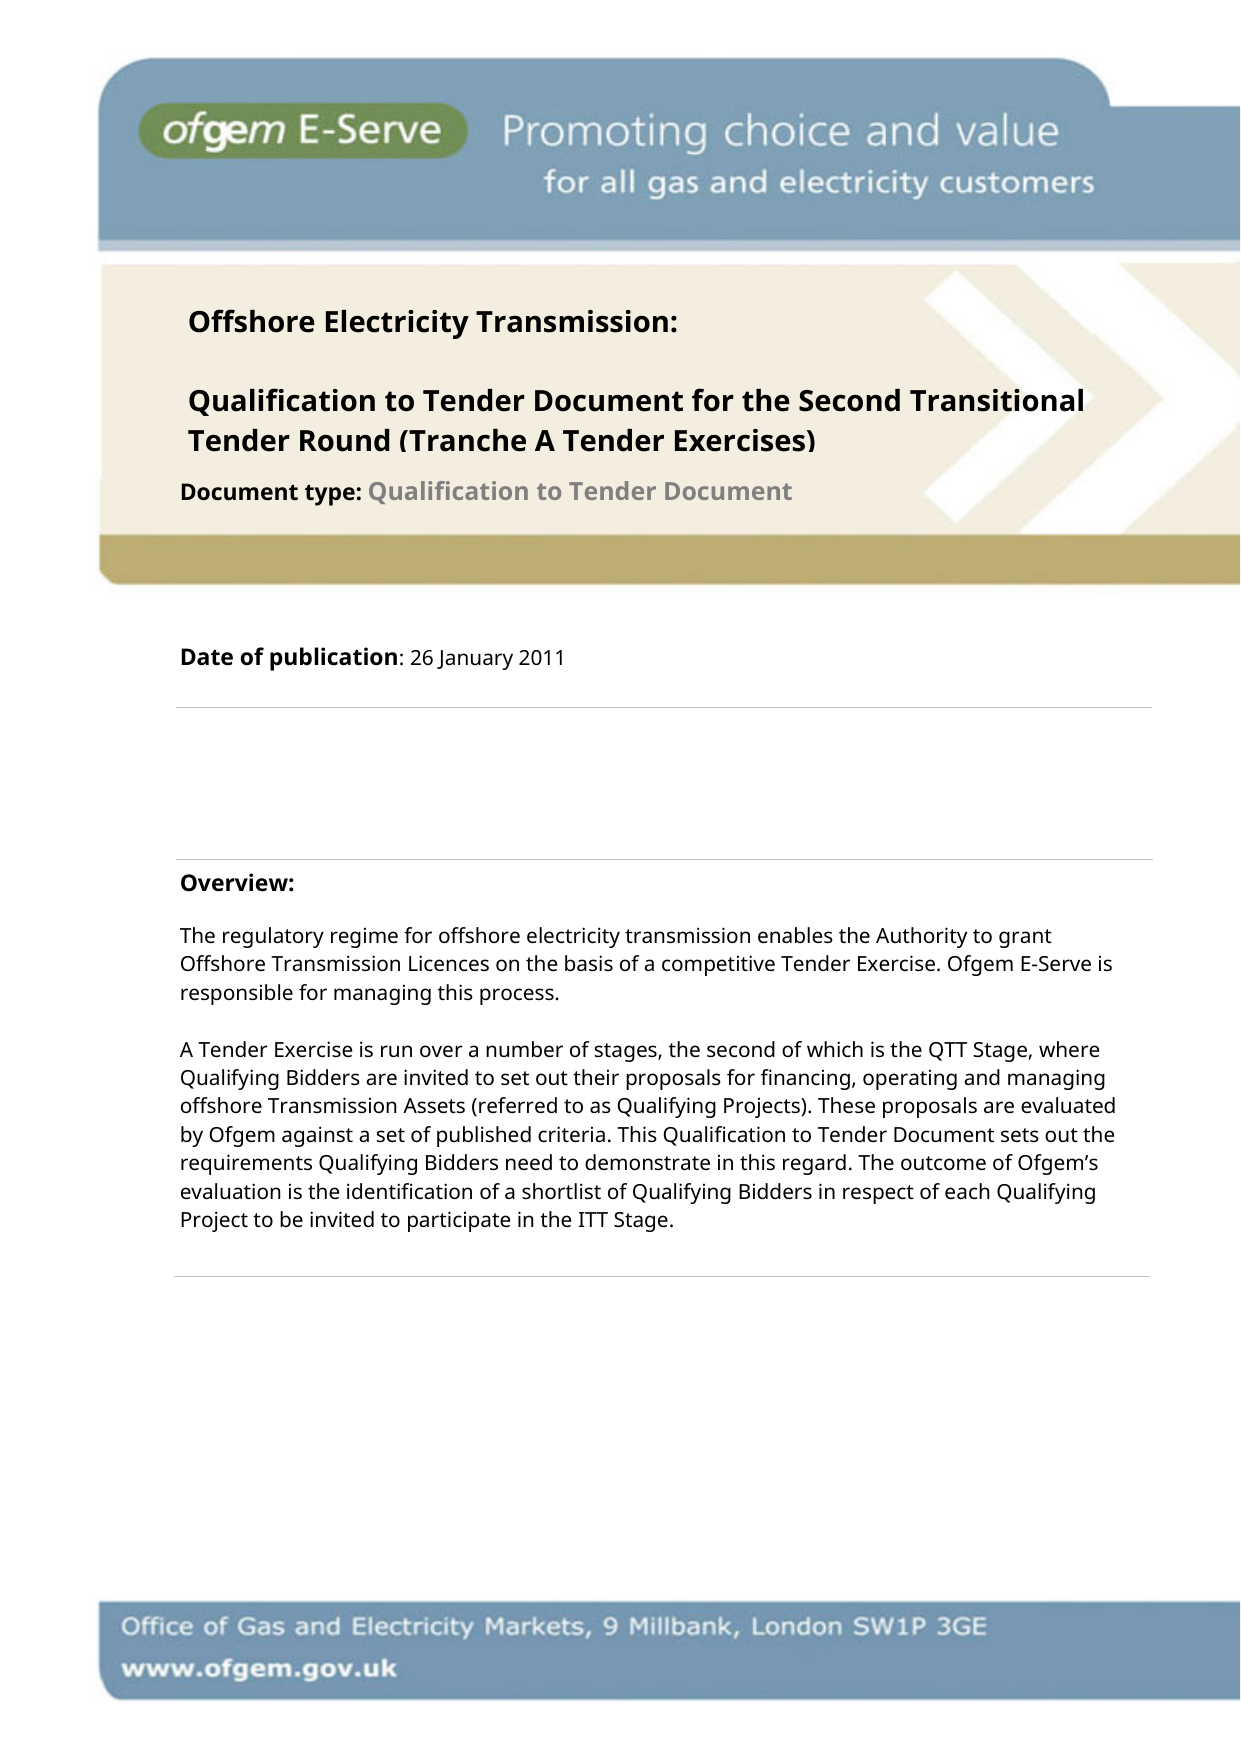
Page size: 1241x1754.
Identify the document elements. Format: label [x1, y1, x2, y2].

picture [95, 55, 1241, 1702]
